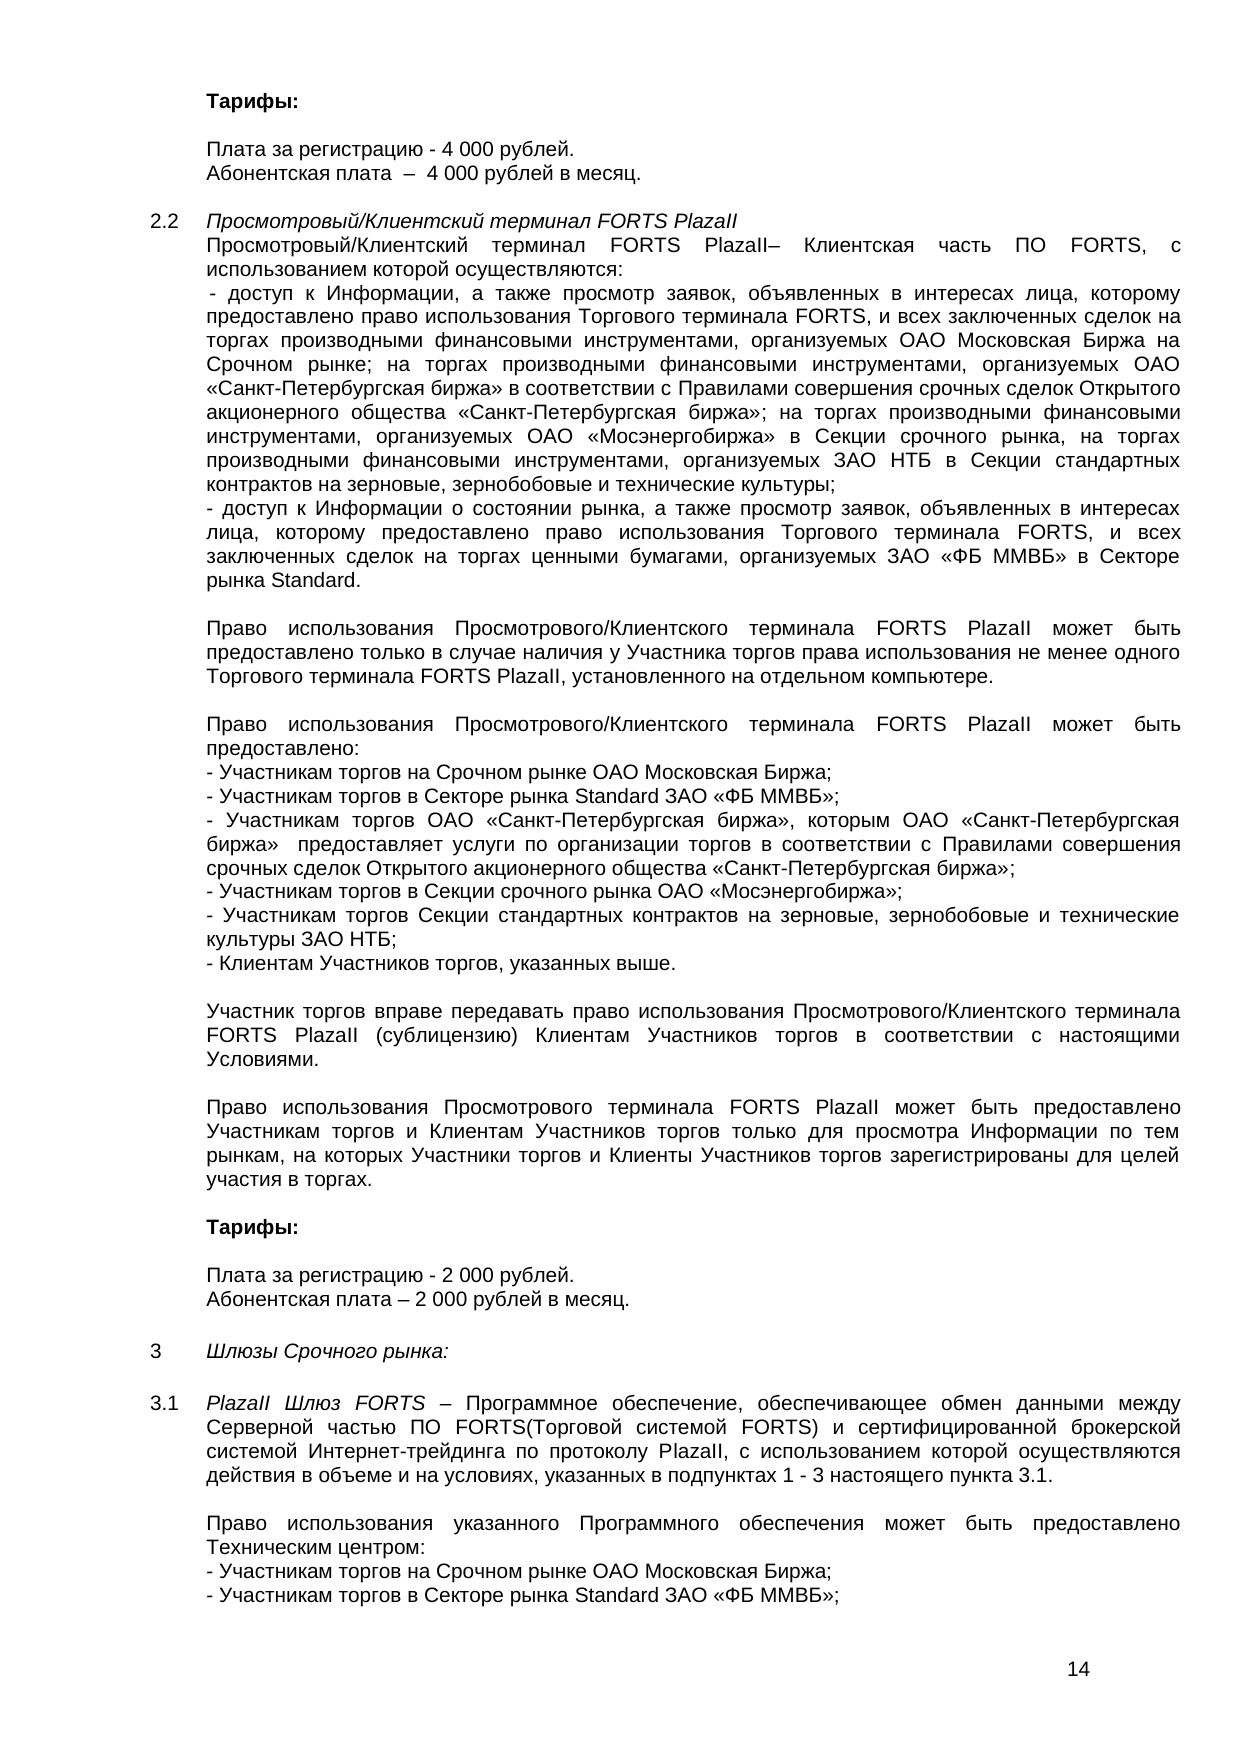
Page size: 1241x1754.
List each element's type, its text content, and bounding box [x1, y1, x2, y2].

text Право использования указанного Программного обеспечения может быть предоставлено Техническим центром: [150, 1511, 1181, 1558]
text Участник торгов вправе передавать право использования Просмотрового/Клиентского терминала FORTS PlazaII (сублицензию) Клиентам Участников торгов в соответствии с настоящими Условиями. [206, 999, 1181, 1071]
text Абонентская плата – 2 000 рублей в месяц. [206, 1287, 1181, 1311]
text - Участникам торгов на Срочном рынке ОАО Московская Биржа; [206, 759, 1181, 783]
text - доступ к Информации, а также просмотр заявок, объявленных в интересах лица, которому предоставлено право использования Торгового терминала FORTS, и всех заключенных сделок на торгах производными финансовыми инструментами, организуемых ОАО Московская Биржа на Срочном рынке; на торгах производными финансовыми инструментами, организуемых ОАО «Санкт-Петербургская биржа» в соответствии с Правилами совершения срочных сделок Открытого акционерного общества «Санкт-Петербургская биржа»; на торгах производными финансовыми инструментами, организуемых ОАО «Мосэнергобиржа» в Секции срочного рынка, на торгах производными финансовыми инструментами, организуемых ЗАО НТБ в Секции стандартных контрактов на зерновые, зернобобовые и технические культуры; [206, 280, 1181, 496]
text - Участникам торгов в Секторе рынка Standard ЗАО «ФБ ММВБ»; [206, 1582, 1181, 1606]
text 3.1 PlazaII Шлюз FORTS – Программное обеспечение, обеспечивающее обмен данными между Серверной частью ПО FORTS(Торговой системой FORTS) и сертифицированной брокерской системой Интернет-трейдинга по протоколу PlazaII, с использованием которой осуществляются действия в объеме и на условиях, указанных в подпунктах 1 - 3 настоящего пункта 3.1. [150, 1391, 1181, 1487]
text Абонентская плата – 4 000 рублей в месяц. [206, 161, 1181, 184]
text - Клиентам Участников торгов, указанных выше. [206, 951, 1181, 975]
text - Участникам торгов на Срочном рынке ОАО Московская Биржа; [206, 1558, 1181, 1582]
text - Участникам торгов Секции стандартных контрактов на зерновые, зернобобовые и технические культуры ЗАО НТБ; [206, 903, 1181, 951]
text 2.2 Просмотровый/Клиентский терминал FORTS PlazaII [150, 208, 1181, 232]
text Право использования Просмотрового терминала FORTS PlazaII может быть предоставлено Участникам торгов и Клиентам Участников торгов только для просмотра Информации по тем рынкам, на которых Участники торгов и Клиенты Участников торгов зарегистрированы для целей участия в торгах. [206, 1095, 1181, 1191]
text Плата за регистрацию - 2 000 рублей. [206, 1263, 1181, 1287]
text Право использования Просмотрового/Клиентского терминала FORTS PlazaII может быть предоставлено только в случае наличия у Участника торгов права использования не менее одного Торгового терминала FORTS PlazaII, установленного на отдельном компьютере. [206, 616, 1181, 688]
text - доступ к Информации о состоянии рынка, а также просмотр заявок, объявленных в интересах лица, которому предоставлено право использования Торгового терминала FORTS, и всех заключенных сделок на торгах ценными бумагами, организуемых ЗАО «ФБ ММВБ» в Секторе рынка Standard. [206, 496, 1181, 592]
text Плата за регистрацию - 4 000 рублей. [206, 137, 1181, 161]
text Право использования Просмотрового/Клиентского терминала FORTS PlazaII может быть предоставлено: [206, 712, 1181, 759]
text Тарифы: [206, 89, 1181, 113]
text Просмотровый/Клиентский терминал FORTS PlazaII– Клиентская часть ПО FORTS, с использованием которой осуществляются: [206, 232, 1181, 280]
text Тарифы: [206, 1215, 1181, 1239]
text 3 Шлюзы Срочного рынка: [150, 1339, 1181, 1363]
text - Участникам торгов в Секции срочного рынка ОАО «Мосэнергобиржа»; [206, 879, 1181, 903]
text - Участникам торгов ОАО «Санкт-Петербургская биржа», которым ОАО «Санкт-Петербургская биржа» предоставляет услуги по организации торгов в соответствии с Правилами совершения срочных сделок Открытого акционерного общества «Санкт-Петербургская биржа»; [206, 807, 1181, 879]
text - Участникам торгов в Секторе рынка Standard ЗАО «ФБ ММВБ»; [206, 783, 1181, 807]
